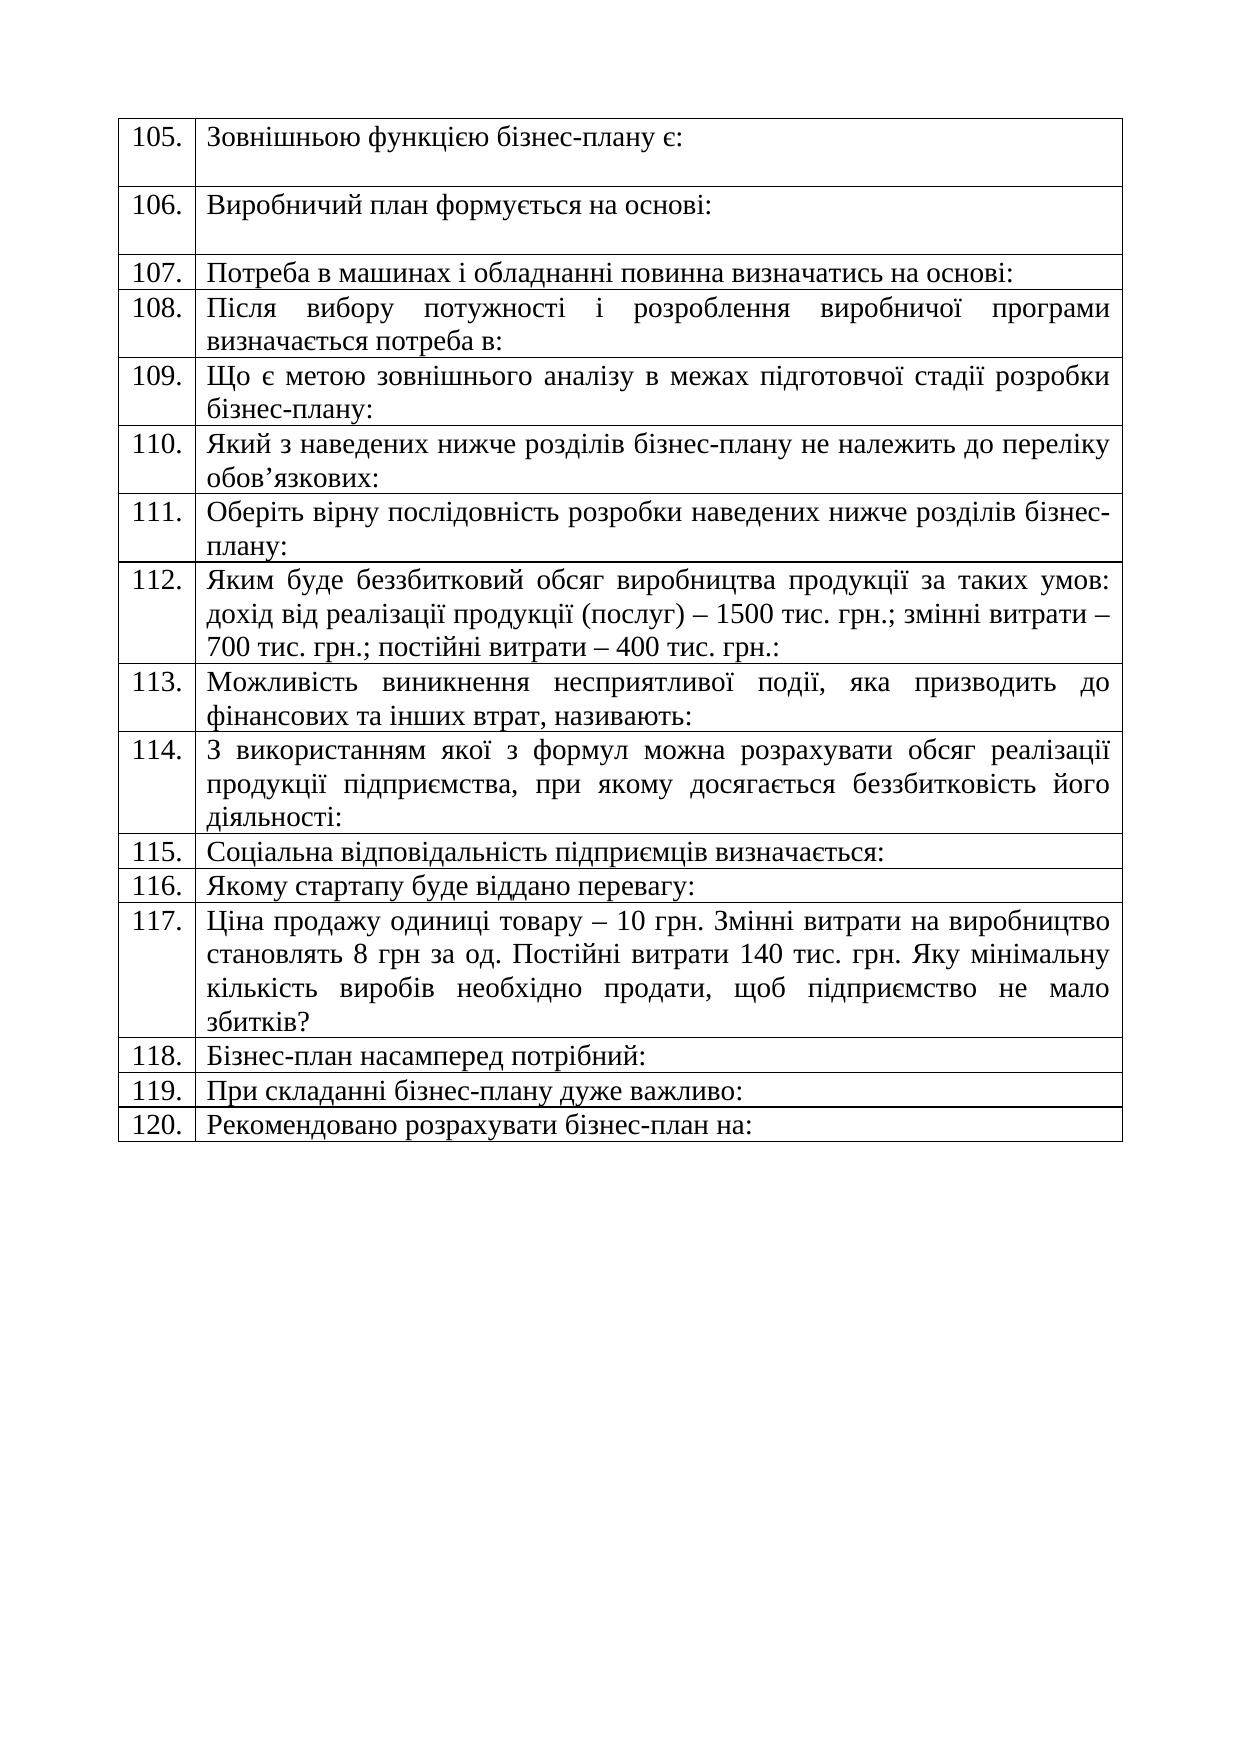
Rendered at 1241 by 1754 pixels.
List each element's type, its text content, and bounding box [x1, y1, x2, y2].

table_cell 109. [119, 358, 195, 425]
table_cell Потреба в машинах і обладнанні повинна визначатись на основі: [196, 255, 1122, 289]
table_cell Виробничий план формується на основі: [196, 187, 1122, 254]
table_cell 113. [119, 664, 195, 731]
table_cell З використанням якої з формул можна розрахувати обсяг реалізації продукції підприємства, при якому досягається беззбитковість його діяльності: [196, 732, 1122, 833]
table_cell 107. [119, 255, 195, 289]
table_cell Після вибору потужності і розроблення виробничої програми визначається потреба в: [196, 290, 1122, 357]
table_cell Якому стартапу буде віддано перевагу: [196, 869, 1122, 902]
table_cell 114. [119, 732, 195, 833]
table_cell Рекомендовано розрахувати бізнес-план на: [196, 1108, 1122, 1141]
table_cell 105. [119, 119, 195, 186]
table_cell Оберіть вірну послідовність розробки наведених нижче розділів бізнес-плану: [196, 494, 1122, 561]
table_cell 111. [119, 494, 195, 561]
table_cell 119. [119, 1073, 195, 1106]
table_cell Бізнес-план насамперед потрібний: [196, 1038, 1122, 1072]
table_cell Що є метою зовнішнього аналізу в межах підготовчої стадії розробки бізнес-плану: [196, 358, 1122, 425]
table_cell 112. [119, 563, 195, 663]
table_cell 110. [119, 426, 195, 493]
table_cell Соціальна відповідальність підприємців визначається: [196, 834, 1122, 867]
table_cell Зовнішньою функцією бізнес-плану є: [196, 119, 1122, 186]
table_cell Який з наведених нижче розділів бізнес-плану не належить до переліку обов’язкових: [196, 426, 1122, 493]
table_cell Можливість виникнення несприятливої події, яка призводить до фінансових та інших втрат, називають: [196, 664, 1122, 731]
table_cell 115. [119, 834, 195, 867]
table_cell Яким буде беззбитковий обсяг виробництва продукції за таких умов: дохід від реалізації продукції (послуг) – 1500 тис. грн.; змінні витрати – 700 тис. грн.; постійні витрати – 400 тис. грн.: [196, 563, 1122, 663]
table_cell 120. [119, 1108, 195, 1141]
table_cell 108. [119, 290, 195, 357]
table_cell При складанні бізнес-плану дуже важливо: [196, 1073, 1122, 1106]
table_cell 118. [119, 1038, 195, 1072]
table_cell 116. [119, 869, 195, 902]
table_cell Ціна продажу одиниці товару – 10 грн. Змінні витрати на виробництво становлять 8 грн за од. Постійні витрати 140 тис. грн. Яку мінімальну кількість виробів необхідно продати, щоб підприємство не мало збитків? [196, 903, 1122, 1037]
table_cell 117. [119, 903, 195, 1037]
table_cell 106. [119, 187, 195, 254]
